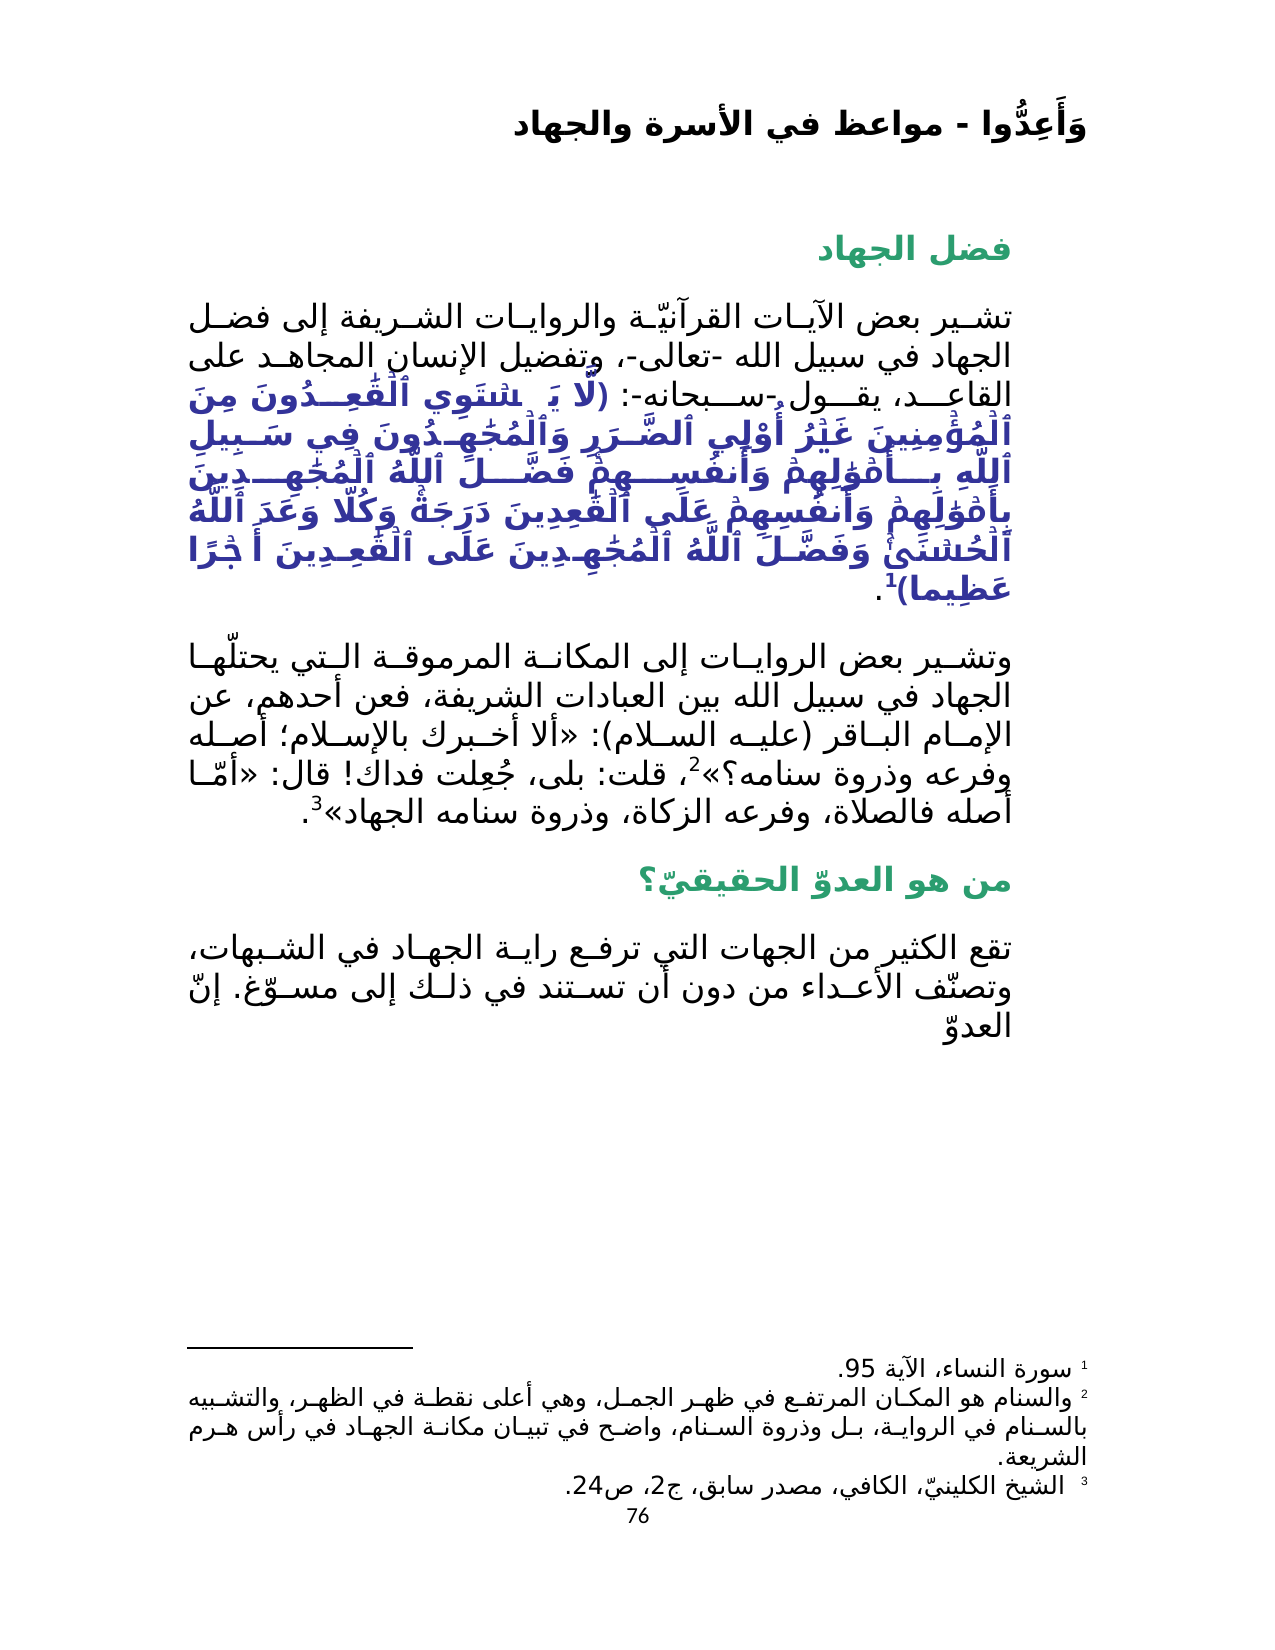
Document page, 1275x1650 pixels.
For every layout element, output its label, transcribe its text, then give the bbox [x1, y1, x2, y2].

text وتشير بعض الروايات إلى المكانة المرموقة التي يحتلّها الجهاد في سبيل الله بين العبادات الشريفة، فعن أحدهم، عن الإمام الباقر (عليه السلام): «ألا أخبرك بالإسلام؛ أصله وفرعه وذروة سنامه؟»، قلت: بلى، جُعِلت فداك! قال: «أمّا أصله فالصلاة، وفرعه الزكاة، وذروة سنامه الجهاد». [187, 637, 1012, 832]
text تشير بعض الآيات القرآنيّة والروايات الشريفة إلى فضل الجهاد في سبيل الله -تعالى-، وتفضيل الإنسان المجاهد على القاعد، يقول -سبحانه-: ﴿لَّا يَسۡتَوِي ٱلۡقَٰعِدُونَ مِنَ ٱلۡمُؤۡمِنِينَ غَيۡرُ أُوْلِي ٱلضَّرَرِ وَٱلۡمُجَٰهِدُونَ فِي سَبِيلِ ٱللَّهِ بِأَمۡوَٰلِهِمۡ وَأَنفُسِهِمۡۚ فَضَّلَ ٱللَّهُ ٱلۡمُجَٰهِدِينَ بِأَمۡوَٰلِهِمۡ وَأَنفُسِهِمۡ عَلَى ٱلۡقَٰعِدِينَ دَرَجَةۚ وَكُلّا وَعَدَ ٱللَّهُ ٱلۡحُسۡنَىٰۚ وَفَضَّلَ ٱللَّهُ ٱلۡمُجَٰهِدِينَ عَلَى ٱلۡقَٰعِدِينَ أَجۡرًا عَظِيما﴾. [187, 297, 1012, 608]
text من هو العدوّ الحقيقيّ؟ [187, 861, 1012, 900]
text فضل الجهاد [187, 229, 1012, 268]
text تقع الكثير من الجهات التي ترفع راية الجهاد في الشبهات، وتصنّف الأعداء من دون أن تستند في ذلك إلى مسوّغ. إنّ العدوّ [187, 929, 1012, 1045]
